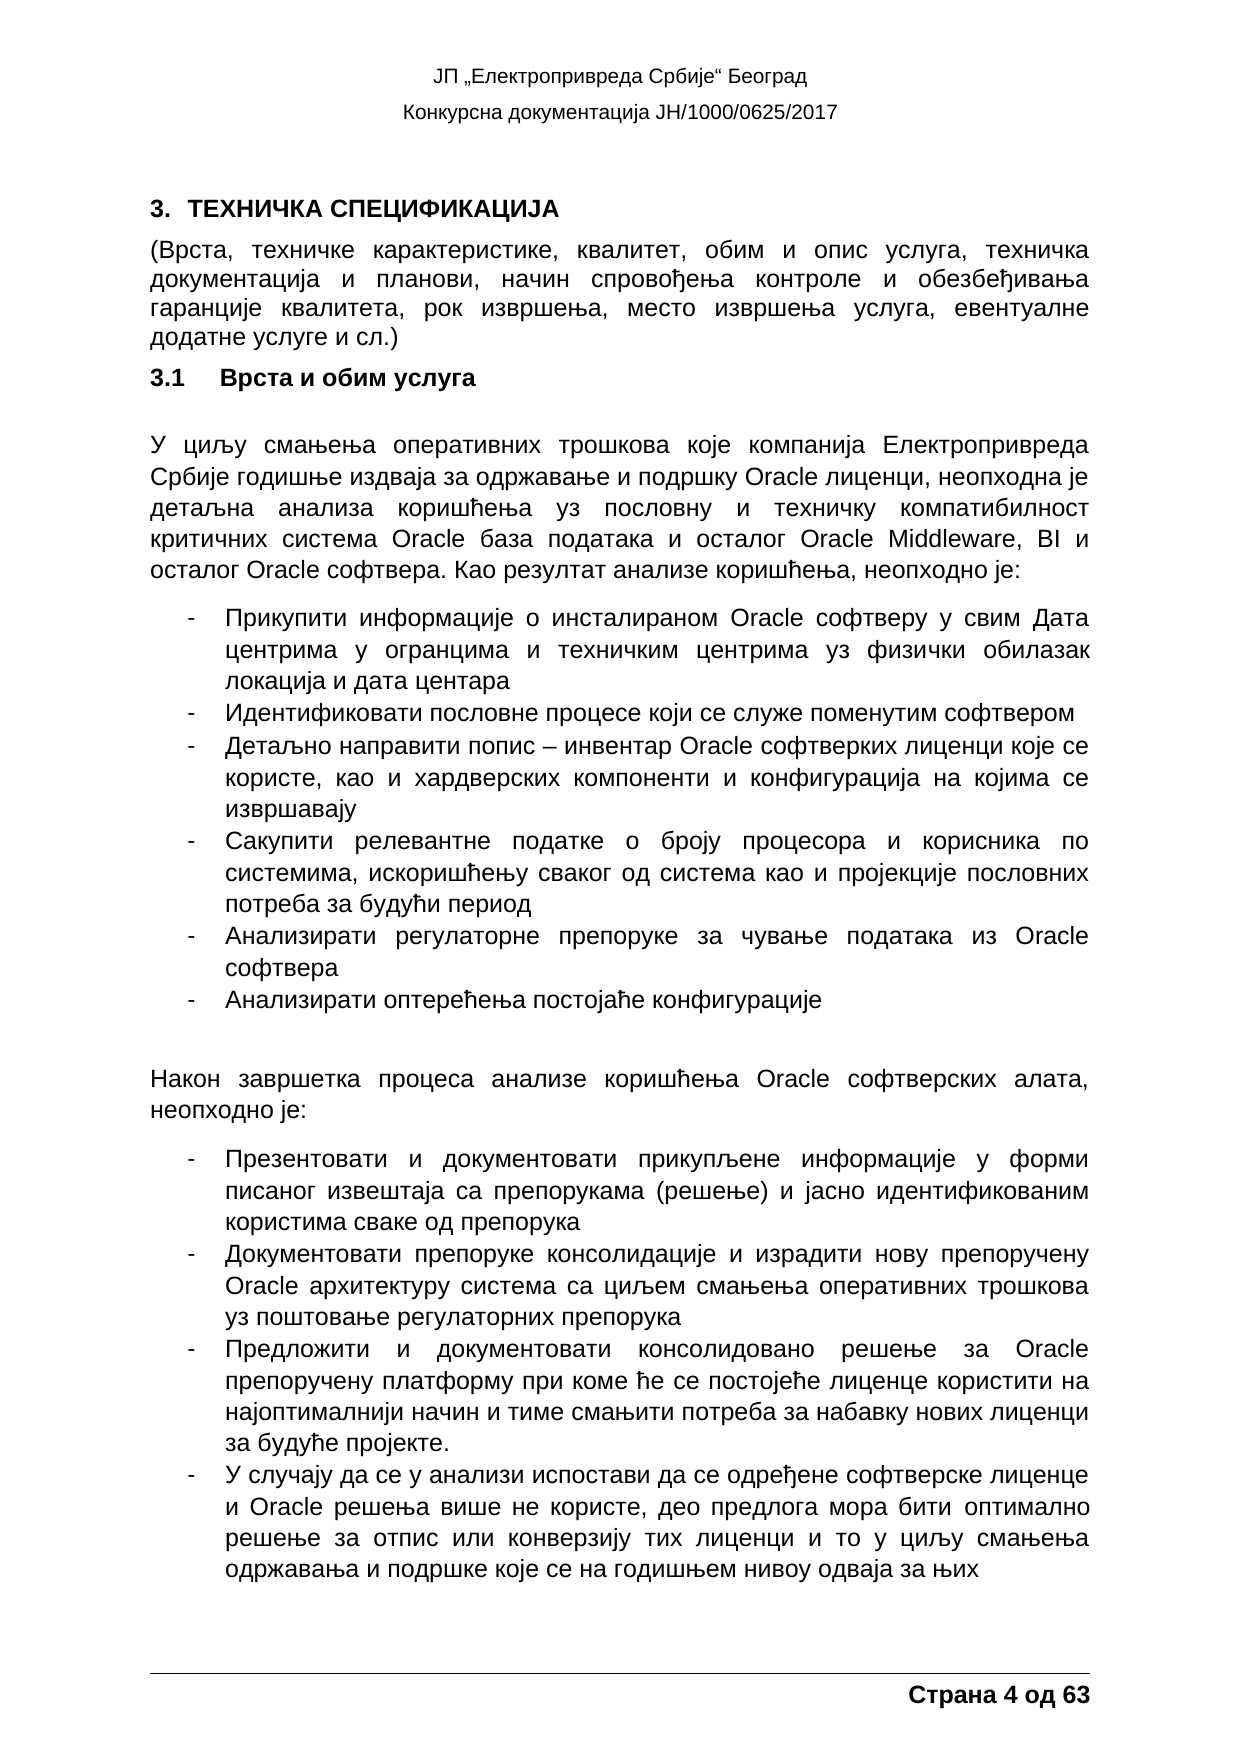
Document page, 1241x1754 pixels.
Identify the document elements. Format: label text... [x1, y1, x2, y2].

list Прикупити информације о инсталираном Oracle софтверу у свим Дата центрима у огранцима и техничким центрима уз физички обилазак локација и дата центара [187, 602, 1090, 695]
list Документовати препоруке консолидације и израдити нову препоручену Oracle архитектуру система са циљем смањења оперативних трошкова уз поштовање регулаторних препорука [187, 1238, 1090, 1331]
list Презентовати и документовати прикупљене информације у форми писаног извештаја са препорукама (решење) и јасно идентификованим користима сваке од препорука [187, 1143, 1090, 1236]
text Након завршетка процеса анализе коришћења Oracle софтверских алата, неопходно је: [150, 1064, 1090, 1124]
text (Врста, техничке карактеристике, квалитет, обим и опис услуга, техничка документација и планови, начин спровођења контроле и обезбеђивања гаранције квалитета, рок извршења, место извршења услуга, евентуалне додатне услуге и сл.) [150, 235, 1090, 350]
list Идентификовати пословне процесе који се служе поменутим софтвером [187, 697, 1090, 728]
subtitle 3.1 Врста и обим услуга [150, 363, 1090, 392]
list Анализирати оптерећења постојаће конфигурације [187, 984, 1090, 1014]
subtitle ТЕХНИЧКА СПЕЦИФИКАЦИЈА [150, 194, 1090, 223]
text У циљу смањења оперативних трошкова које компанија Електропривреда Србије годишње издваја за одржавање и подршку Oracle лиценци, неопходна је детаљна анализа коришћења уз пословну и техничку компатибилност критичних система Oracle база података и осталог Oracle Middleware, BI и осталог Oracle софтвера. Као резултат анализе коришћења, неопходно је: [150, 431, 1090, 583]
list У случају да се у анализи испостави да се одређене софтверске лиценце и Oracle решења више не користе, део предлога мора бити оптимално решење за отпис или конверзију тих лиценци и то у циљу смањења одржавања и подршке које се на годишњем нивоу одваја за њих [187, 1459, 1090, 1583]
list Предложити и документовати консолидовано решење за Oracle препоручену платформу при коме ће се постојеће лиценце користити на најоптималнији начин и тиме смањити потреба за набавку нових лиценци за будуће пројекте. [187, 1333, 1090, 1457]
list Анализирати регулаторне препоруке за чување података из Oracle софтвера [187, 920, 1090, 982]
list Детаљно направити попис – инвентар Oracle софтверких лиценци које се користе, као и хардверских компоненти и конфигурација на којима се извршавају [187, 730, 1090, 823]
list Сакупити релевантне податке о броју процесора и корисника по системима, искоришћењу сваког од система као и пројекције пословних потреба за будући период [187, 825, 1090, 918]
